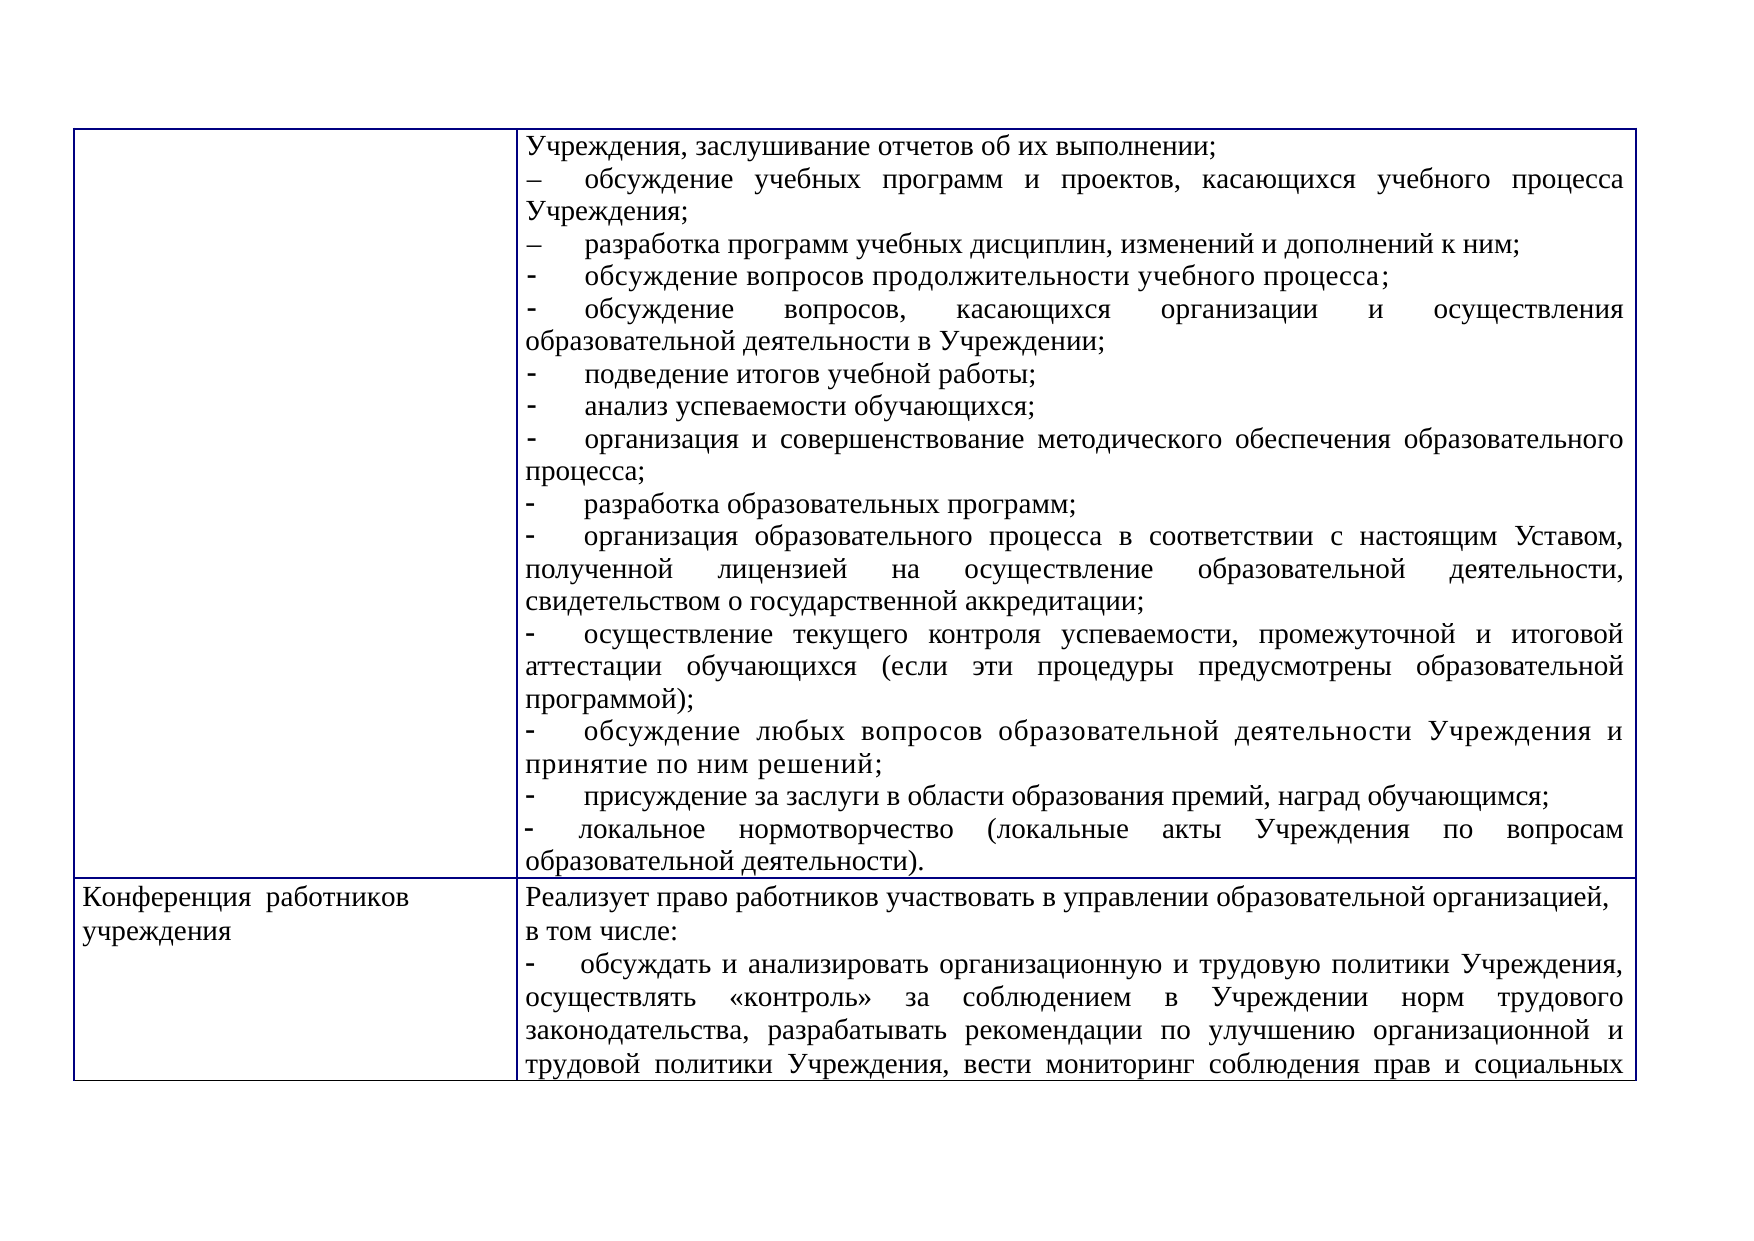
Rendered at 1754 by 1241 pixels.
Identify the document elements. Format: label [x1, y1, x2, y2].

table_cell [518, 130, 1635, 877]
table_cell [75, 879, 516, 1080]
table_cell [518, 879, 1635, 1080]
table_cell [75, 130, 516, 877]
